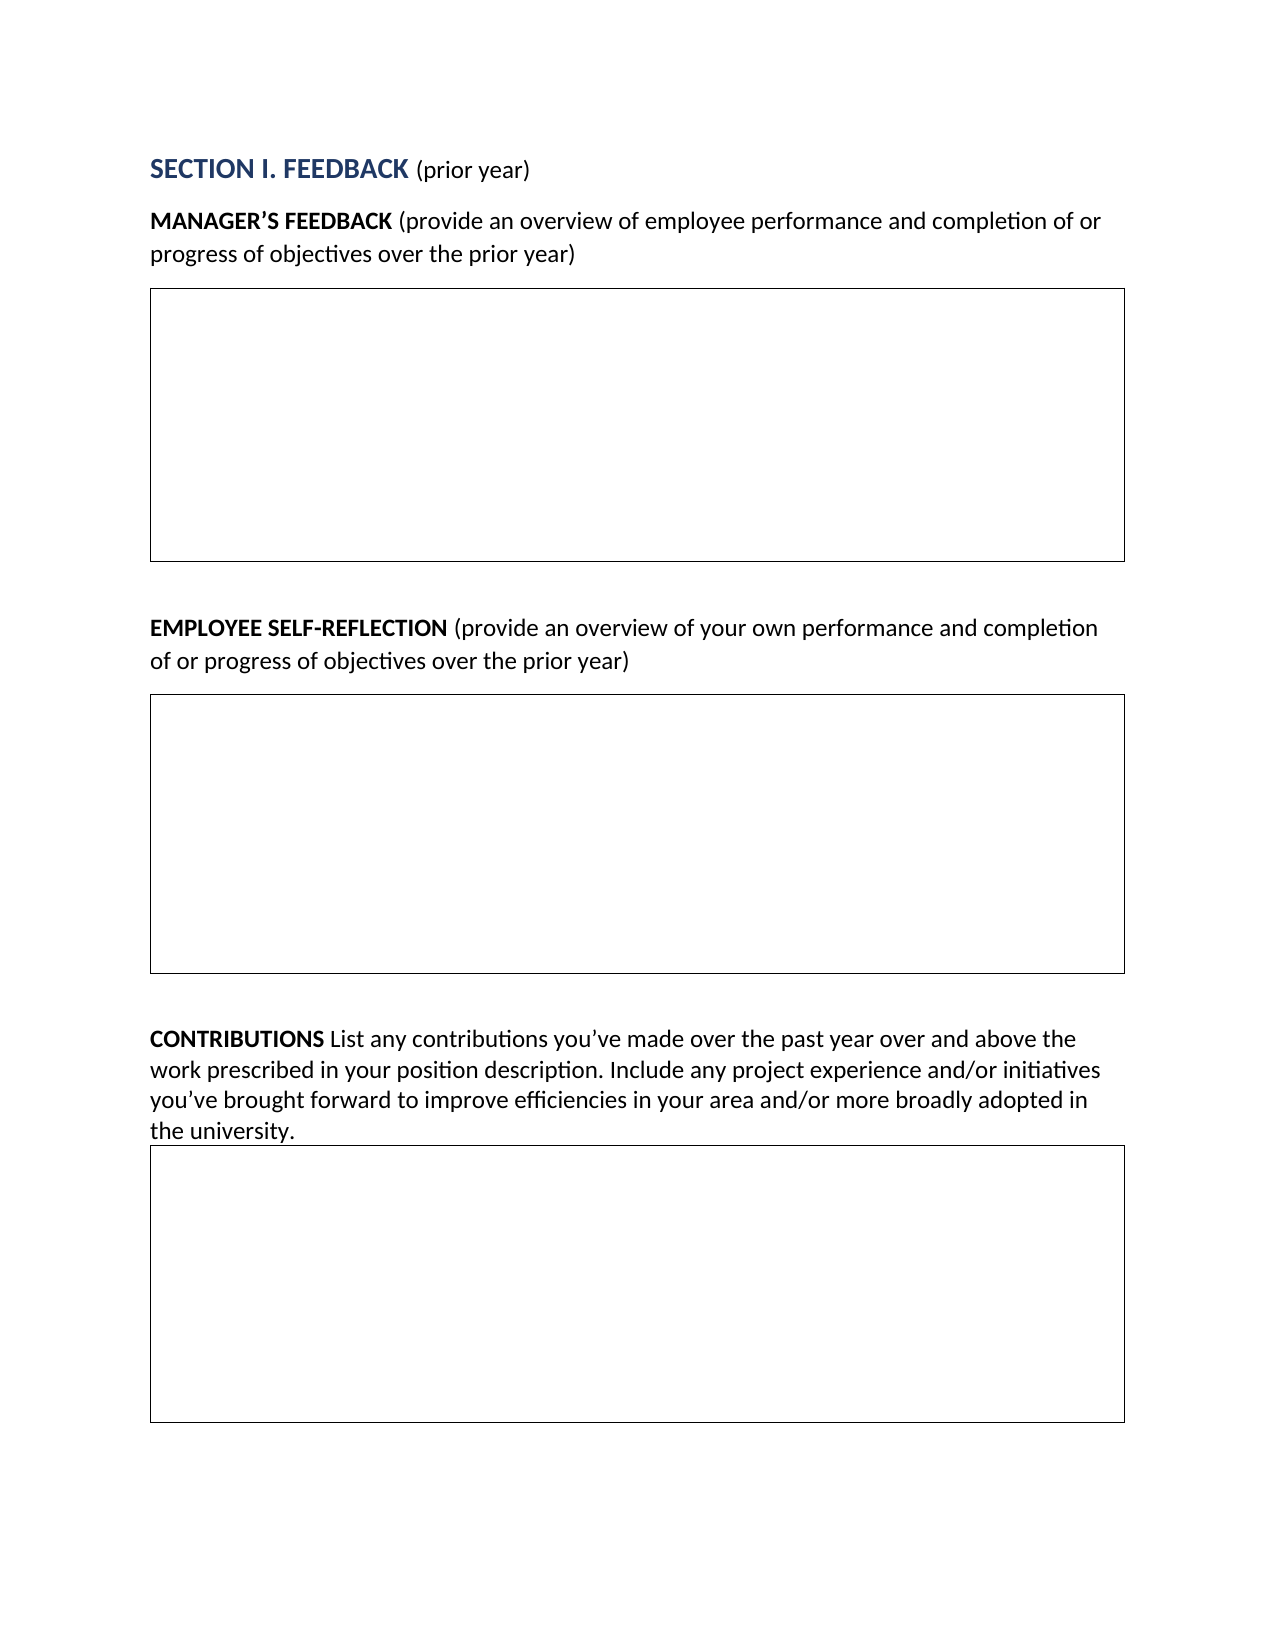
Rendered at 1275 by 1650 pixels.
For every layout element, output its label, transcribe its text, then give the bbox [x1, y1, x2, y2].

table_header [151, 1146, 1124, 1422]
text EMPLOYEE SELF-REFLECTION (provide an overview of your own performance and completion of or progress of objectives over the prior year) [150, 612, 1125, 675]
text MANAGER’S FEEDBACK (provide an overview of employee performance and completion of or progress of objectives over the prior year) [150, 205, 1125, 268]
text CONTRIBUTIONS List any contributions you’ve made over the past year over and above the work prescribed in your position description. Include any project experience and/or initiatives you’ve brought forward to improve efficiencies in your area and/or more broadly adopted in the university. [150, 1023, 1125, 1145]
table_header [151, 695, 1124, 973]
table_header [151, 289, 1124, 561]
text SECTION I. FEEDBACK (prior year) [150, 150, 1125, 186]
